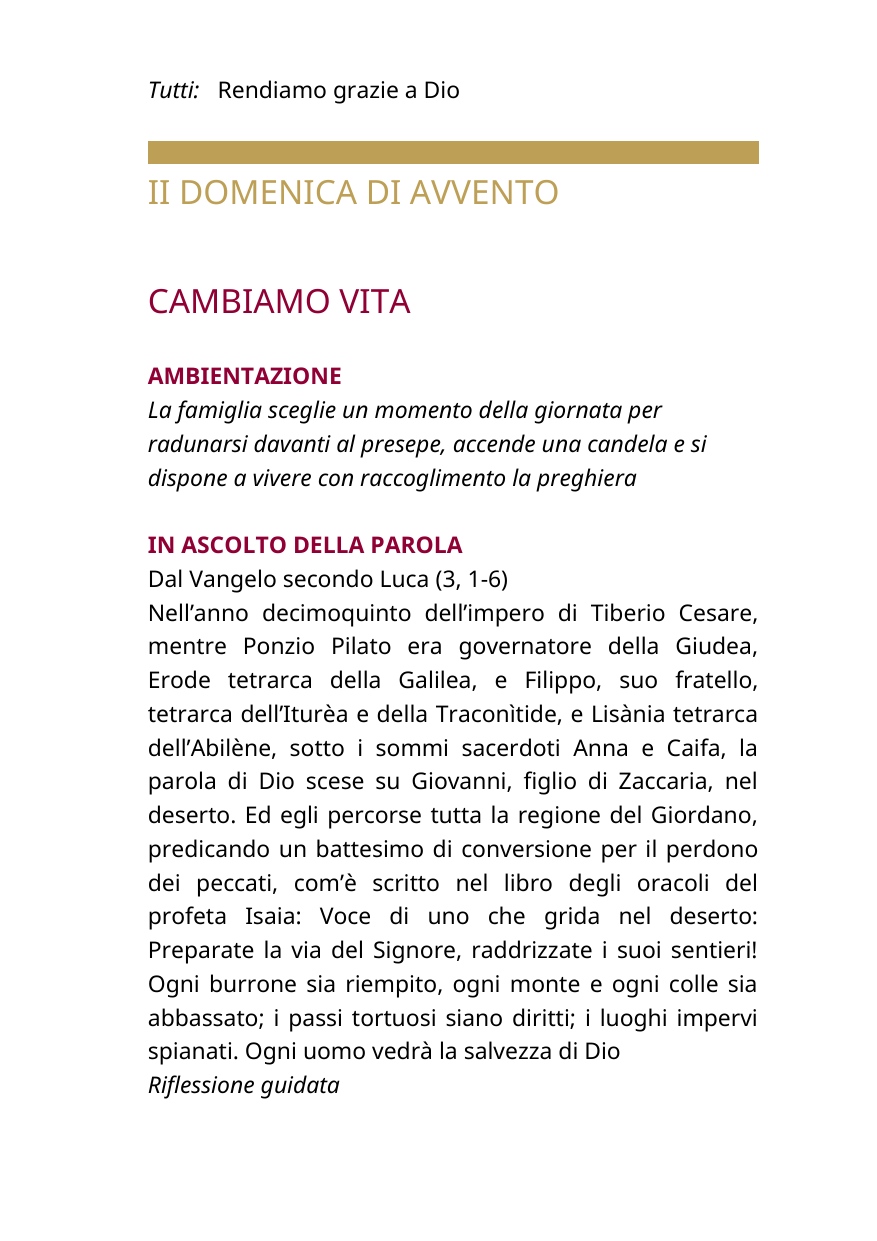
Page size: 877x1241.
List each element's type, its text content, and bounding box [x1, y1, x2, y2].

text La famiglia sceglie un momento della giornata per radunarsi davanti al presepe, accende una candela e si dispone a vivere con raccoglimento la preghiera [148, 394, 759, 493]
text AMBIENTAZIONE [148, 360, 759, 391]
text Dal Vangelo secondo Luca (3, 1-6) [148, 563, 759, 594]
text IN ASCOLTO DELLA PAROLA [148, 529, 759, 560]
text CAMBIAMO VITA [148, 277, 759, 323]
text Riflessione guidata [148, 1069, 759, 1100]
text Tutti: Rendiamo grazie a Dio [148, 74, 759, 105]
text II DOMENICA DI AVVENTO [148, 168, 759, 214]
text Nell’anno decimoquinto dell’impero di Tiberio Cesare, mentre Ponzio Pilato era governatore della Giudea, Erode tetrarca della Galilea, e Filippo, suo fratello, tetrarca dell’Iturèa e della Traconìtide, e Lisània tetrarca dell’Abilène, sotto i sommi sacerdoti Anna e Caifa, la parola di Dio scese su Giovanni, figlio di Zaccaria, nel deserto. Ed egli percorse tutta la regione del Giordano, predicando un battesimo di conversione per il perdono dei peccati, com’è scritto nel libro degli oracoli del profeta Isaia: Voce di uno che grida nel deserto: Preparate la via del Signore, raddrizzate i suoi sentieri! Ogni burrone sia riempito, ogni monte e ogni colle sia abbassato; i passi tortuosi siano diritti; i luoghi impervi spianati. Ogni uomo vedrà la salvezza di Dio [148, 596, 759, 1066]
